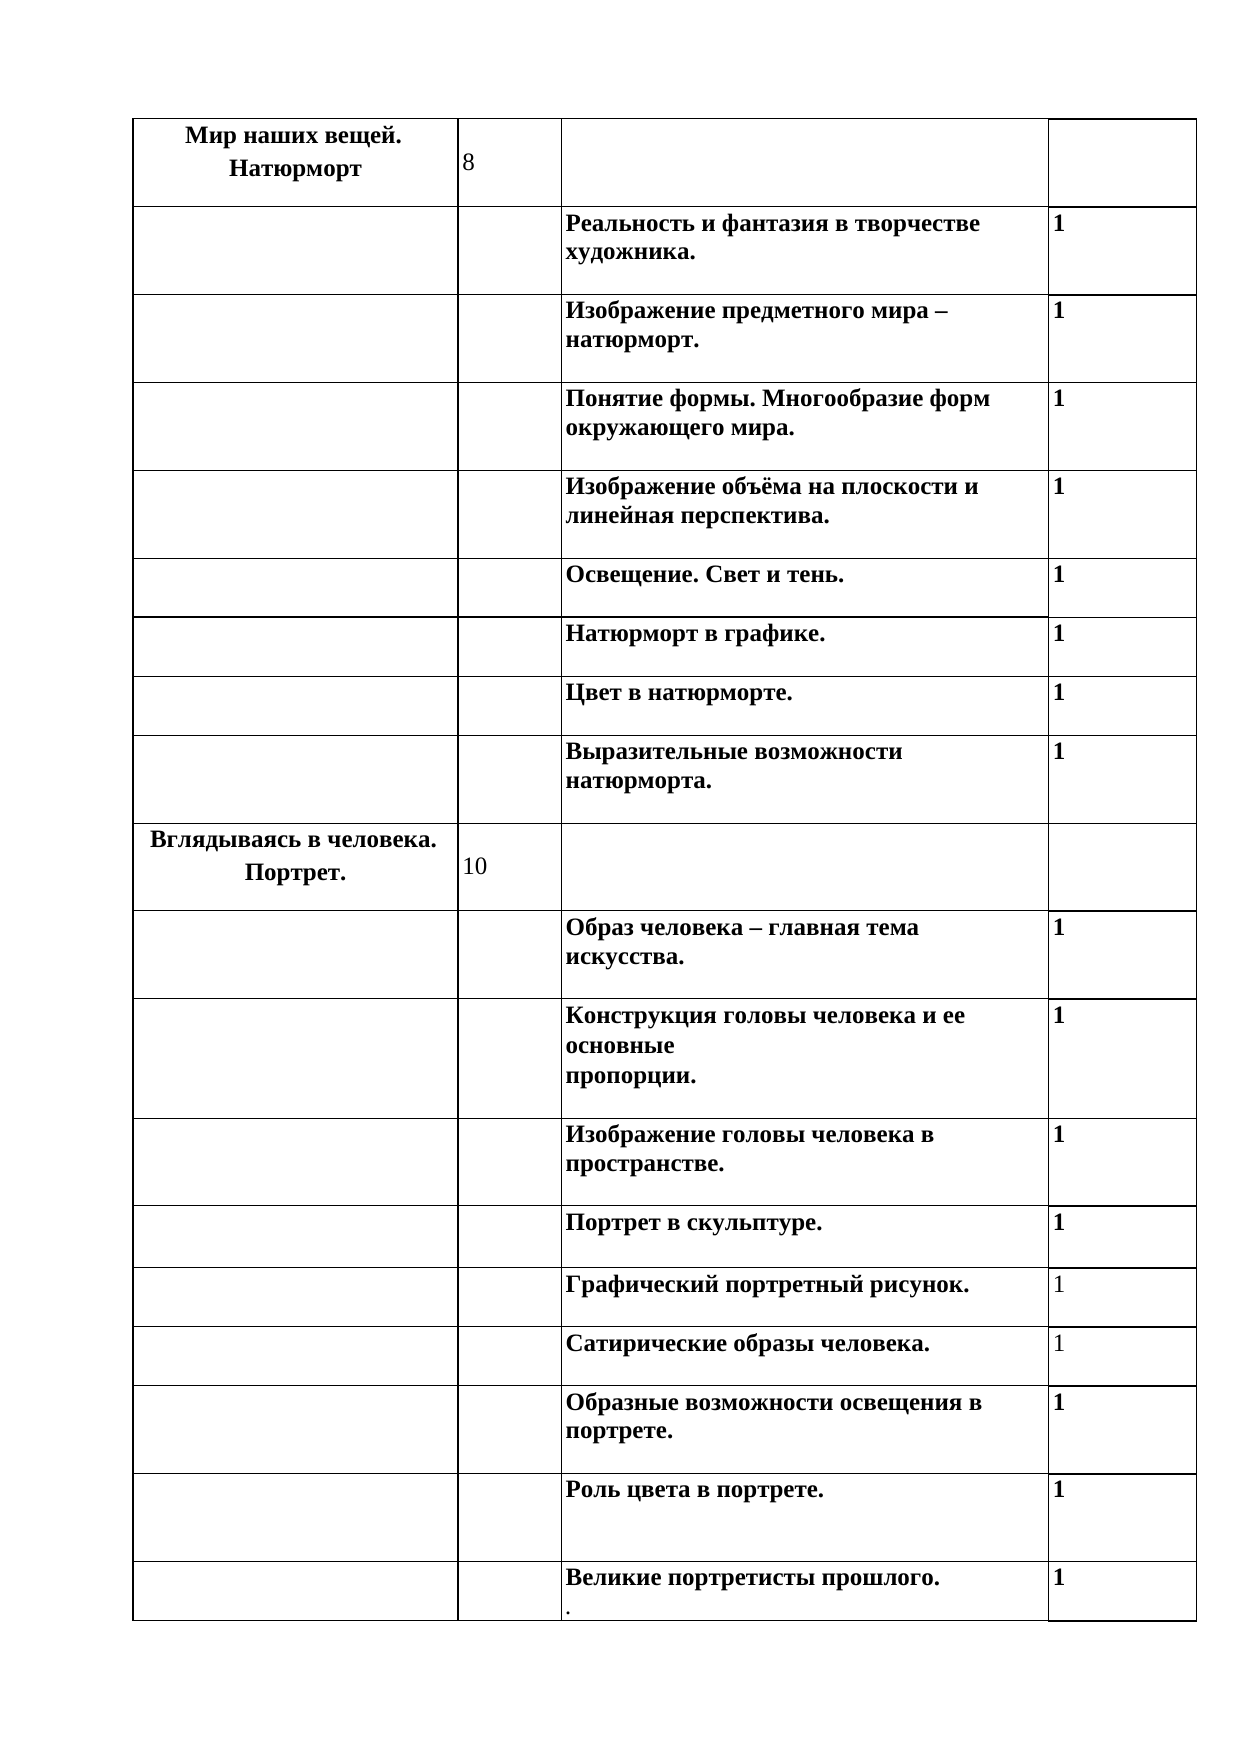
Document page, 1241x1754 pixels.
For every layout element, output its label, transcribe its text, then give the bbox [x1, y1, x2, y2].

table_cell Графический портретный рисунок. [562, 1268, 1048, 1326]
table_cell Натюрморт в графике. [562, 618, 1048, 676]
table_cell [134, 1327, 457, 1385]
table_cell 1 [1049, 1000, 1196, 1117]
table_cell [134, 1268, 457, 1326]
table_cell [459, 383, 561, 469]
table_cell Образные возможности освещения в портрете. [562, 1386, 1048, 1473]
table_cell Изображение предметного мира – натюрморт. [562, 295, 1048, 382]
table_cell 1 [1049, 1207, 1196, 1267]
table_cell [134, 207, 457, 294]
table_cell Изображение объёма на плоскости и линейная перспектива. [562, 471, 1048, 557]
table_cell [134, 1474, 457, 1561]
table_cell Вглядываясь в человека. Портрет. [134, 824, 457, 910]
table_cell 1 [1049, 383, 1196, 469]
table_cell Цвет в натюрморте. [562, 677, 1048, 734]
table_cell 1 [1049, 296, 1196, 382]
table_cell [459, 471, 561, 557]
table_cell Изображение головы человека в пространстве. [562, 1119, 1048, 1205]
table_cell [459, 677, 561, 734]
table_cell [459, 1562, 561, 1620]
table_cell [134, 736, 457, 822]
table_cell Освещение. Свет и тень. [562, 559, 1048, 616]
table_cell 1 [1049, 618, 1196, 676]
table_cell 1 [1049, 677, 1196, 734]
table_cell [134, 471, 457, 557]
table_cell [134, 1206, 457, 1267]
table_cell 1 [1049, 559, 1196, 616]
table_cell [459, 618, 561, 676]
table_cell Реальность и фантазия в творчестве художника. [562, 207, 1048, 294]
table_cell [134, 1386, 457, 1473]
table_cell Роль цвета в портрете. [562, 1474, 1048, 1561]
table_cell 1 [1049, 736, 1196, 822]
table_cell 1 [1049, 1269, 1196, 1326]
table_cell [134, 911, 457, 998]
table_cell [459, 1206, 561, 1267]
table_cell [134, 1119, 457, 1205]
table_cell [134, 559, 457, 616]
table_cell 1 [1049, 471, 1196, 557]
table_cell 1 [1049, 208, 1196, 294]
table_cell Понятие формы. Многообразие форм окружающего мира. [562, 383, 1048, 469]
table_cell [134, 999, 457, 1117]
table_cell [134, 1562, 457, 1620]
table_cell Великие портретисты прошлого. . [562, 1562, 1048, 1620]
table_cell 8 [459, 119, 561, 206]
table_cell [459, 207, 561, 294]
table_cell [134, 677, 457, 734]
table_cell 10 [459, 824, 561, 910]
table_cell 1 [1049, 1119, 1196, 1205]
table_cell [459, 1268, 561, 1326]
table_cell [562, 824, 1048, 910]
table_cell [459, 1474, 561, 1561]
table_cell [459, 736, 561, 822]
table_cell [562, 119, 1048, 206]
table_cell Портрет в скульптуре. [562, 1206, 1048, 1267]
table_cell 1 [1049, 1562, 1196, 1620]
table_cell Мир наших вещей. Натюрморт [134, 119, 457, 206]
table_cell 1 [1049, 912, 1196, 998]
table_cell [134, 383, 457, 469]
table_cell Выразительные возможности натюрморта. [562, 736, 1048, 822]
table_cell [1049, 824, 1196, 910]
table_cell Сатирические образы человека. [562, 1327, 1048, 1385]
table_cell [459, 1386, 561, 1473]
table_cell [134, 295, 457, 382]
table_cell Образ человека – главная тема искусства. [562, 911, 1048, 998]
table_cell [459, 1119, 561, 1205]
table_cell [459, 1327, 561, 1385]
table_cell 1 [1049, 1387, 1196, 1473]
table_cell [459, 559, 561, 616]
table_cell [459, 911, 561, 998]
table_cell Конструкция головы человека и ее основные пропорции. [562, 999, 1048, 1117]
table_cell [459, 295, 561, 382]
table_cell [134, 618, 457, 676]
table_cell [1049, 120, 1196, 206]
table_cell [459, 999, 561, 1117]
table_cell 1 [1049, 1475, 1196, 1561]
table_cell 1 [1049, 1328, 1196, 1385]
